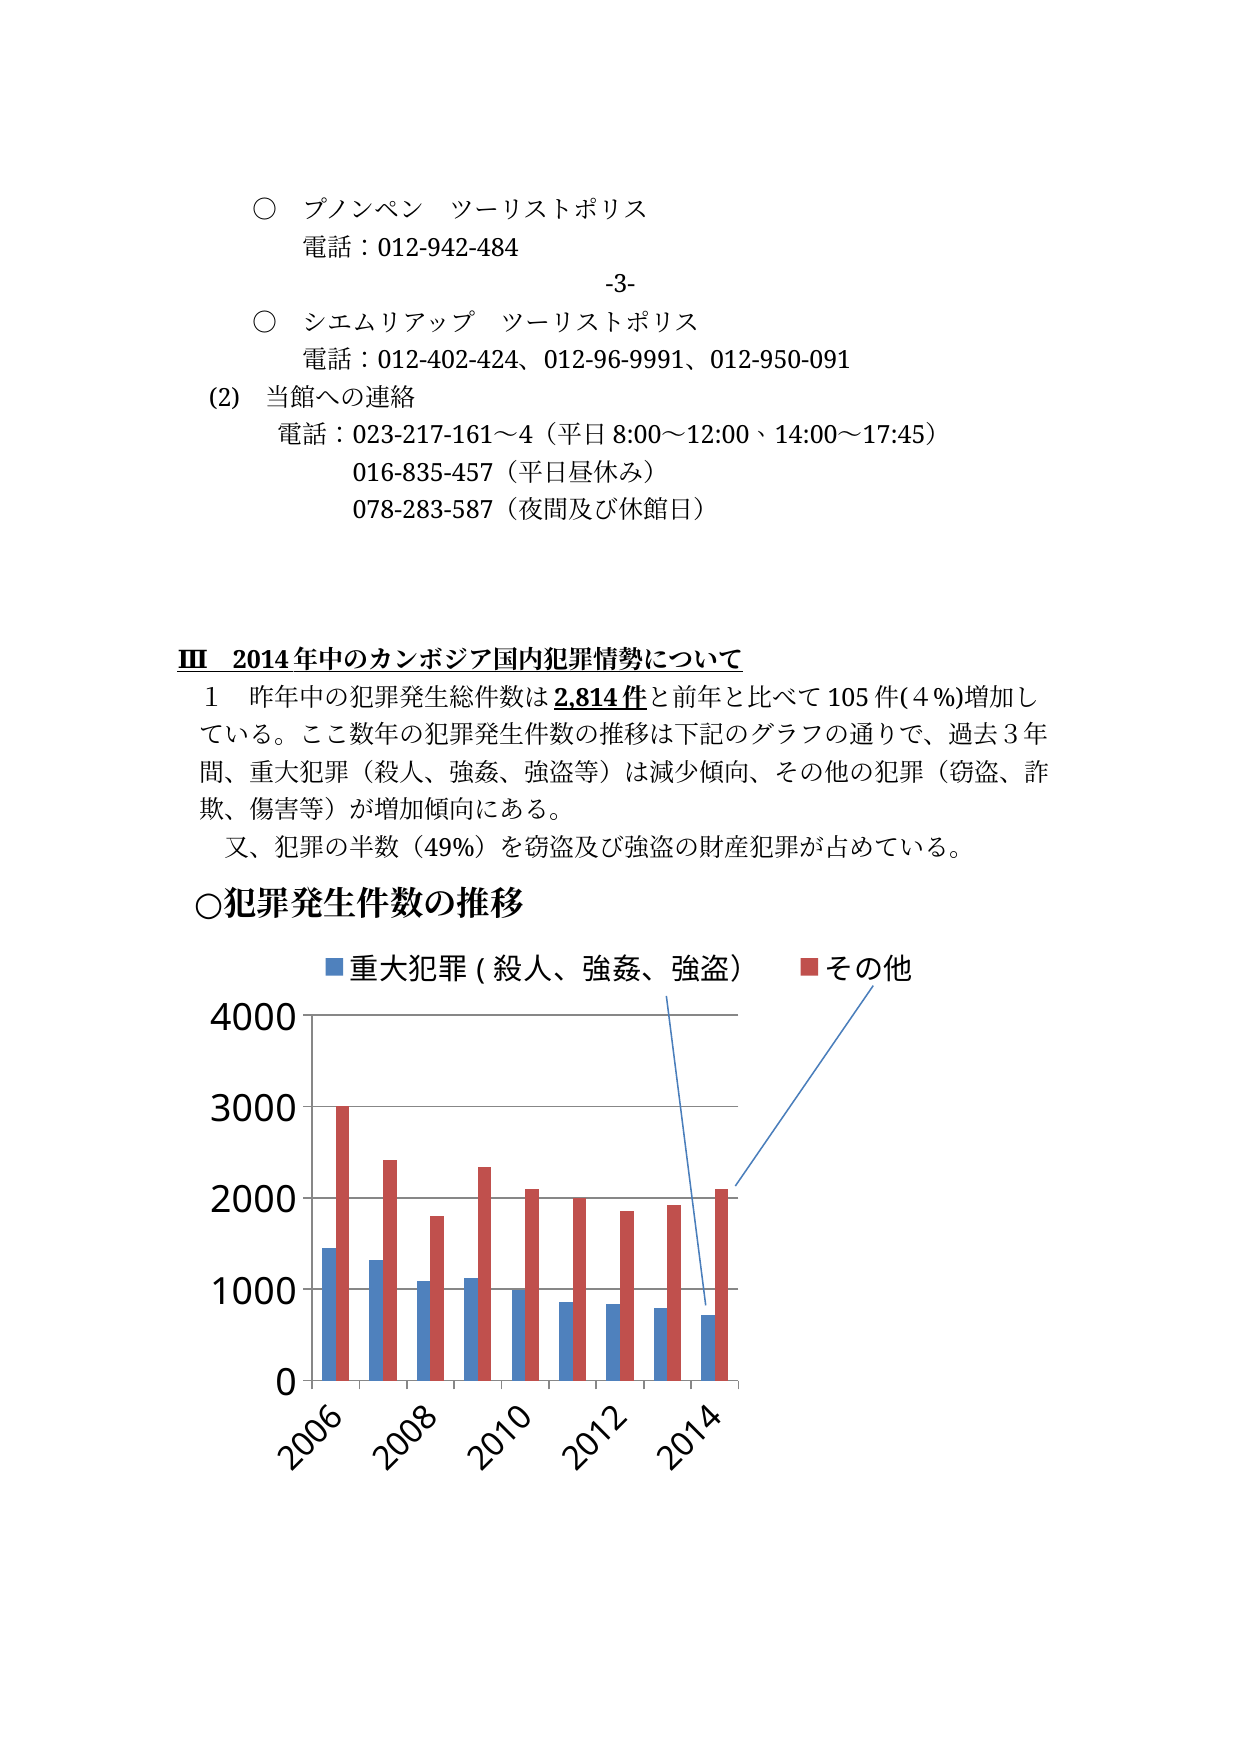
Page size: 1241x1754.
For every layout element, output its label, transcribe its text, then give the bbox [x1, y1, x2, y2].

text 016-835-457（平日昼休み） [177, 452, 1063, 489]
text 078-283-587（夜間及び休館日） [177, 489, 1063, 527]
text (2) 当館への連絡 [177, 377, 1063, 414]
text ○犯罪発生件数の推移 [177, 864, 1063, 939]
text 電話：023-217-161～4（平日8:00～12:00、14:00～17:45） [177, 414, 1063, 452]
text 電話：012-402-424、012-96-9991、012-950-091 [177, 339, 1063, 377]
text ○ シエムリアップ ツーリストポリス [177, 302, 1063, 339]
text 電話：012-942-484 [177, 227, 1063, 264]
text １ 昨年中の犯罪発生総件数は2,814件と前年と比べて105件(４%)増加している。ここ数年の犯罪発生件数の推移は下記のグラフの通りで、過去３年間、重大犯罪（殺人、強姦、強盗等）は減少傾向、その他の犯罪（窃盗、詐欺、傷害等）が増加傾向にある。 [199, 677, 1063, 827]
text Ⅲ 2014年中のカンボジア国内犯罪情勢について [177, 639, 1063, 677]
text ○ プノンペン ツーリストポリス [177, 189, 1063, 227]
text 又、犯罪の半数（49%）を窃盗及び強盗の財産犯罪が占めている。 [199, 827, 1063, 864]
text -3- [177, 264, 1063, 302]
